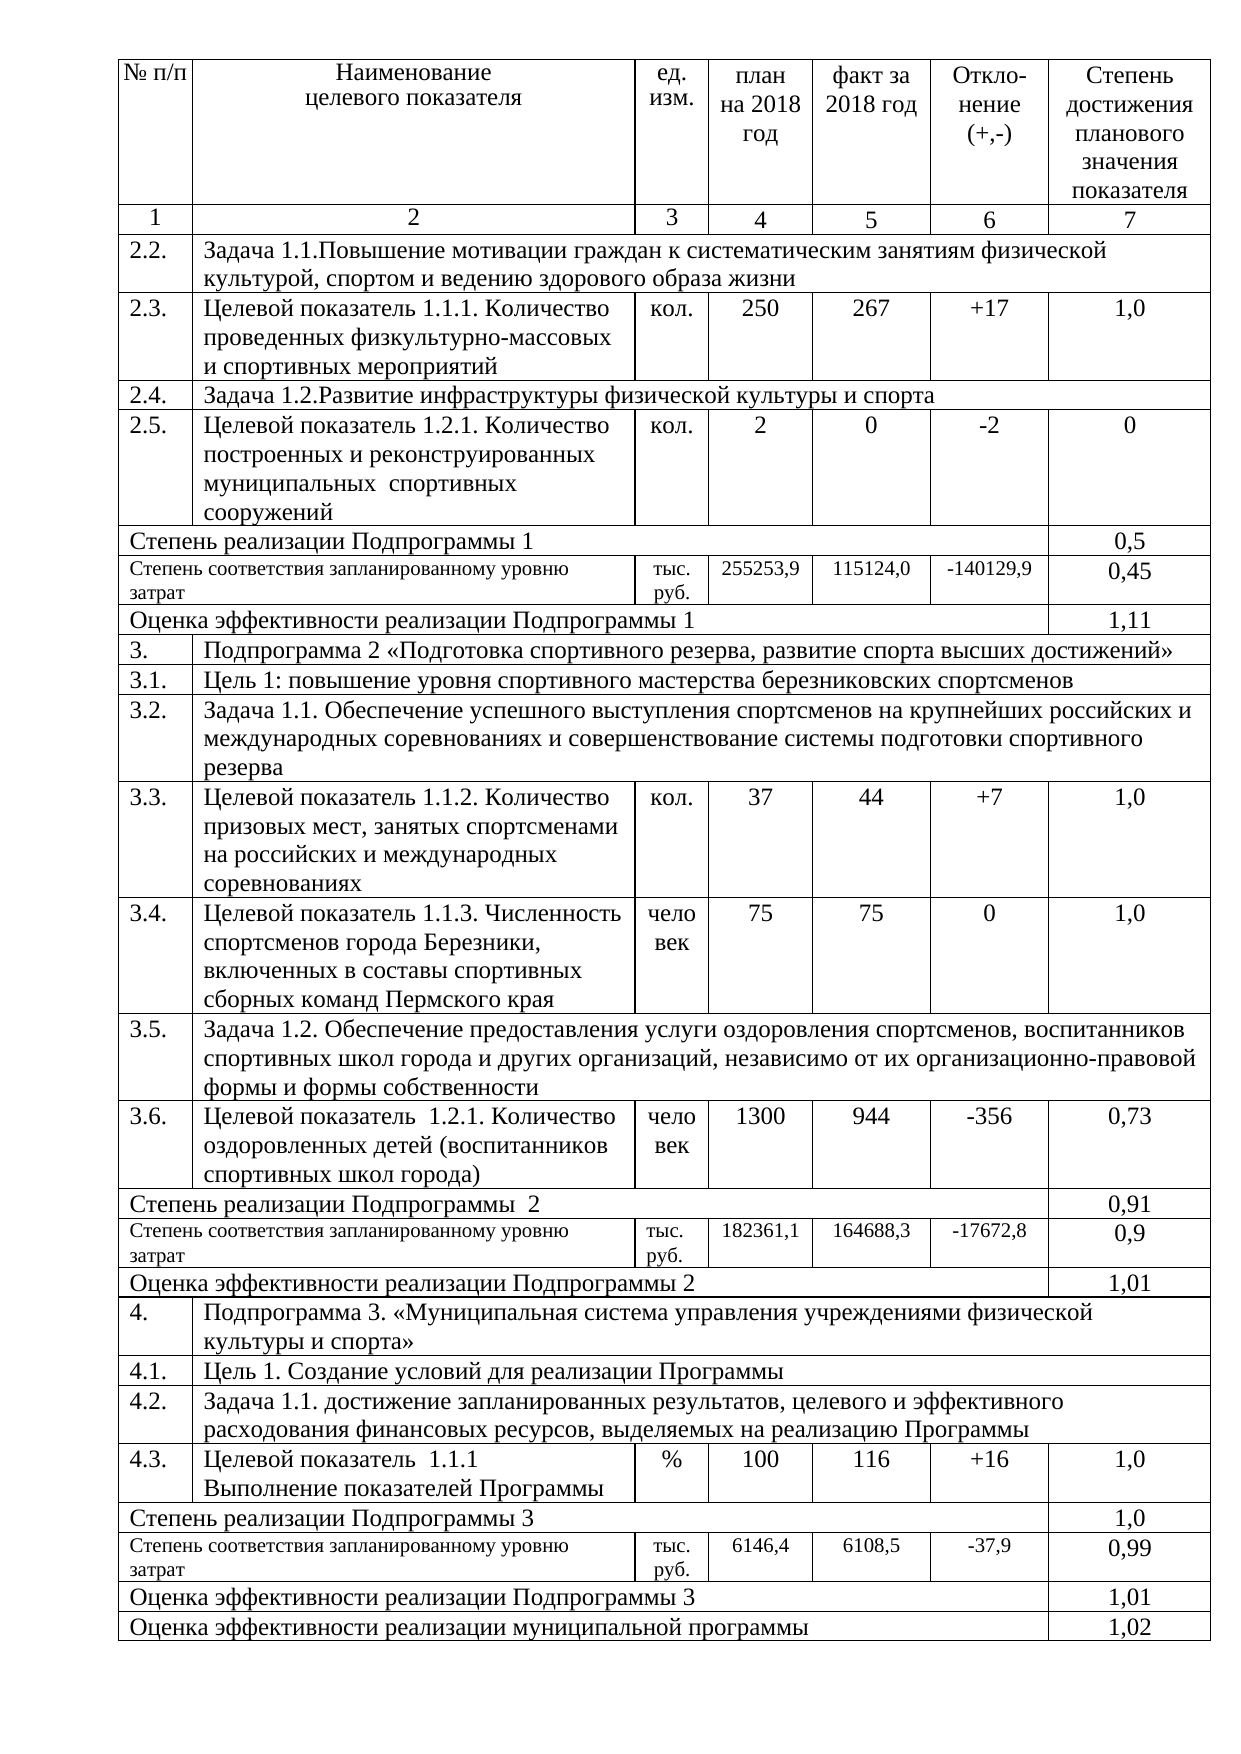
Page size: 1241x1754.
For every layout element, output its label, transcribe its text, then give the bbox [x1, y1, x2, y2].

table_cell 0 [1049, 410, 1210, 525]
table_cell Целевой показатель 1.1.1. Количество проведенных физкультурно-массовых и спортивных мероприятий [193, 293, 634, 379]
table_cell 1,11 [1049, 605, 1210, 634]
table_cell 1,0 [1049, 1444, 1210, 1502]
table_cell Цель 1: повышение уровня спортивного мастерства березниковских спортсменов [193, 665, 1210, 694]
table_cell 3.4. [119, 898, 192, 1013]
table_cell 164688,3 [813, 1219, 930, 1267]
table_cell 1300 [709, 1101, 812, 1188]
table_cell 4.2. [119, 1386, 192, 1443]
table_cell человек [636, 1101, 708, 1188]
table_cell 4.1. [119, 1356, 192, 1385]
table_cell 116 [813, 1444, 930, 1502]
table_cell 1 [119, 205, 192, 234]
table_cell 1,01 [1049, 1582, 1210, 1611]
table_cell 44 [813, 782, 930, 897]
table_cell +17 [931, 293, 1048, 379]
table_cell Задача 1.1. Обеспечение успешного выступления спортсменов на крупнейших российских и международных соревнованиях и совершенствование системы подготовки спортивного резерва [193, 695, 1210, 781]
table_cell 115124,0 [813, 556, 930, 604]
table_header Степень достижения планового значения показателя [1049, 60, 1210, 204]
table_cell Оценка эффективности реализации Подпрограммы 1 [119, 605, 1048, 634]
table_cell 0,99 [1049, 1533, 1210, 1581]
table_cell 3.5. [119, 1014, 192, 1100]
table_cell 2.3. [119, 293, 192, 379]
table_cell Оценка эффективности реализации муниципальной программы [119, 1612, 1048, 1640]
table_cell тыс. руб. [636, 1219, 708, 1267]
table_cell 3.2. [119, 695, 192, 781]
table_cell Степень соответствия запланированному уровню затрат [119, 1533, 634, 1581]
table_cell 37 [709, 782, 812, 897]
table_cell 267 [813, 293, 930, 379]
table_cell Степень соответствия запланированному уровню затрат [119, 556, 634, 604]
table_header факт за 2018 год [813, 60, 930, 204]
table_cell 255253,9 [709, 556, 812, 604]
table_cell -17672,8 [931, 1219, 1048, 1267]
table_cell 1,0 [1049, 293, 1210, 379]
table_header план на 2018 год [709, 60, 812, 204]
table_cell 250 [709, 293, 812, 379]
table_header Наименование целевого показателя [193, 60, 634, 204]
table_cell -140129,9 [931, 556, 1048, 604]
table_header ед. изм. [636, 60, 708, 204]
table_cell 4.3. [119, 1444, 192, 1502]
table_cell Цель 1. Создание условий для реализации Программы [193, 1356, 1210, 1385]
table_cell 3.3. [119, 782, 192, 897]
table_cell 4 [709, 205, 812, 234]
table_cell 1,0 [1049, 898, 1210, 1013]
table_cell Подпрограмма 2 «Подготовка спортивного резерва, развитие спорта высших достижений» [193, 635, 1210, 664]
table_cell Подпрограмма 3. «Муниципальная система управления учреждениями физической культуры и спорта» [193, 1298, 1210, 1355]
table_cell Целевой показатель 1.1.2. Количество призовых мест, занятых спортсменами на российских и международных соревнованиях [193, 782, 634, 897]
table_cell 3 [636, 205, 708, 234]
table_cell Целевой показатель 1.2.1. Количество оздоровленных детей (воспитанников спортивных школ города) [193, 1101, 634, 1188]
table_cell 100 [709, 1444, 812, 1502]
table_cell 4. [119, 1298, 192, 1355]
table_cell -2 [931, 410, 1048, 525]
table_cell 6108,5 [813, 1533, 930, 1581]
table_cell кол. [636, 293, 708, 379]
table_cell 7 [1049, 205, 1210, 234]
table_cell Степень реализации Подпрограммы 2 [119, 1189, 1048, 1217]
table_cell 3.1. [119, 665, 192, 694]
table_cell Степень реализации Подпрограммы 1 [119, 526, 1048, 555]
table_cell Степень соответствия запланированному уровню затрат [119, 1219, 634, 1267]
table_cell -37,9 [931, 1533, 1048, 1581]
table_cell Целевой показатель 1.1.1 Выполнение показателей Программы [193, 1444, 634, 1502]
table_cell 1,0 [1049, 782, 1210, 897]
table_cell 0,5 [1049, 526, 1210, 555]
table_cell 6146,4 [709, 1533, 812, 1581]
table_cell 182361,1 [709, 1219, 812, 1267]
table_cell кол. [636, 410, 708, 525]
table_cell -356 [931, 1101, 1048, 1188]
table_cell 0,73 [1049, 1101, 1210, 1188]
table_cell 2 [193, 205, 634, 234]
table_cell тыс. руб. [636, 556, 708, 604]
table_cell 75 [813, 898, 930, 1013]
table_cell Оценка эффективности реализации Подпрограммы 3 [119, 1582, 1048, 1611]
table_cell кол. [636, 782, 708, 897]
table_cell 0 [931, 898, 1048, 1013]
table_cell 0 [813, 410, 930, 525]
table_cell 3.6. [119, 1101, 192, 1188]
table_cell Целевой показатель 1.2.1. Количество построенных и реконструированных муниципальных спортивных сооружений [193, 410, 634, 525]
table_cell 1,01 [1049, 1268, 1210, 1296]
table_cell Задача 1.1. достижение запланированных результатов, целевого и эффективного расходования финансовых ресурсов, выделяемых на реализацию Программы [193, 1386, 1210, 1443]
table_cell 2.4. [119, 381, 192, 409]
table_cell 2.5. [119, 410, 192, 525]
table_cell тыс. руб. [636, 1533, 708, 1581]
table_cell человек [636, 898, 708, 1013]
table_cell +16 [931, 1444, 1048, 1502]
table_cell 3. [119, 635, 192, 664]
table_cell +7 [931, 782, 1048, 897]
table_cell 944 [813, 1101, 930, 1188]
table_cell 6 [931, 205, 1048, 234]
table_header № п/п [119, 60, 192, 204]
table_cell 1,0 [1049, 1503, 1210, 1532]
table_cell Оценка эффективности реализации Подпрограммы 2 [119, 1268, 1048, 1296]
table_cell 75 [709, 898, 812, 1013]
table_cell 2.2. [119, 235, 192, 292]
table_cell 0,45 [1049, 556, 1210, 604]
table_cell Степень реализации Подпрограммы 3 [119, 1503, 1048, 1532]
table_header Откло-нение (+,-) [931, 60, 1048, 204]
table_cell % [636, 1444, 708, 1502]
table_cell 5 [813, 205, 930, 234]
table_cell Задача 1.2.Развитие инфраструктуры физической культуры и спорта [193, 381, 1210, 409]
table_cell 2 [709, 410, 812, 525]
table_cell 0,91 [1049, 1189, 1210, 1217]
table_cell Задача 1.1.Повышение мотивации граждан к систематическим занятиям физической культурой, спортом и ведению здорового образа жизни [193, 235, 1210, 292]
table_cell 0,9 [1049, 1219, 1210, 1267]
table_cell Задача 1.2. Обеспечение предоставления услуги оздоровления спортсменов, воспитанников спортивных школ города и других организаций, независимо от их организационно-правовой формы и формы собственности [193, 1014, 1210, 1100]
table_cell 1,02 [1049, 1612, 1210, 1640]
table_cell Целевой показатель 1.1.3. Численность спортсменов города Березники, включенных в составы спортивных сборных команд Пермского края [193, 898, 634, 1013]
